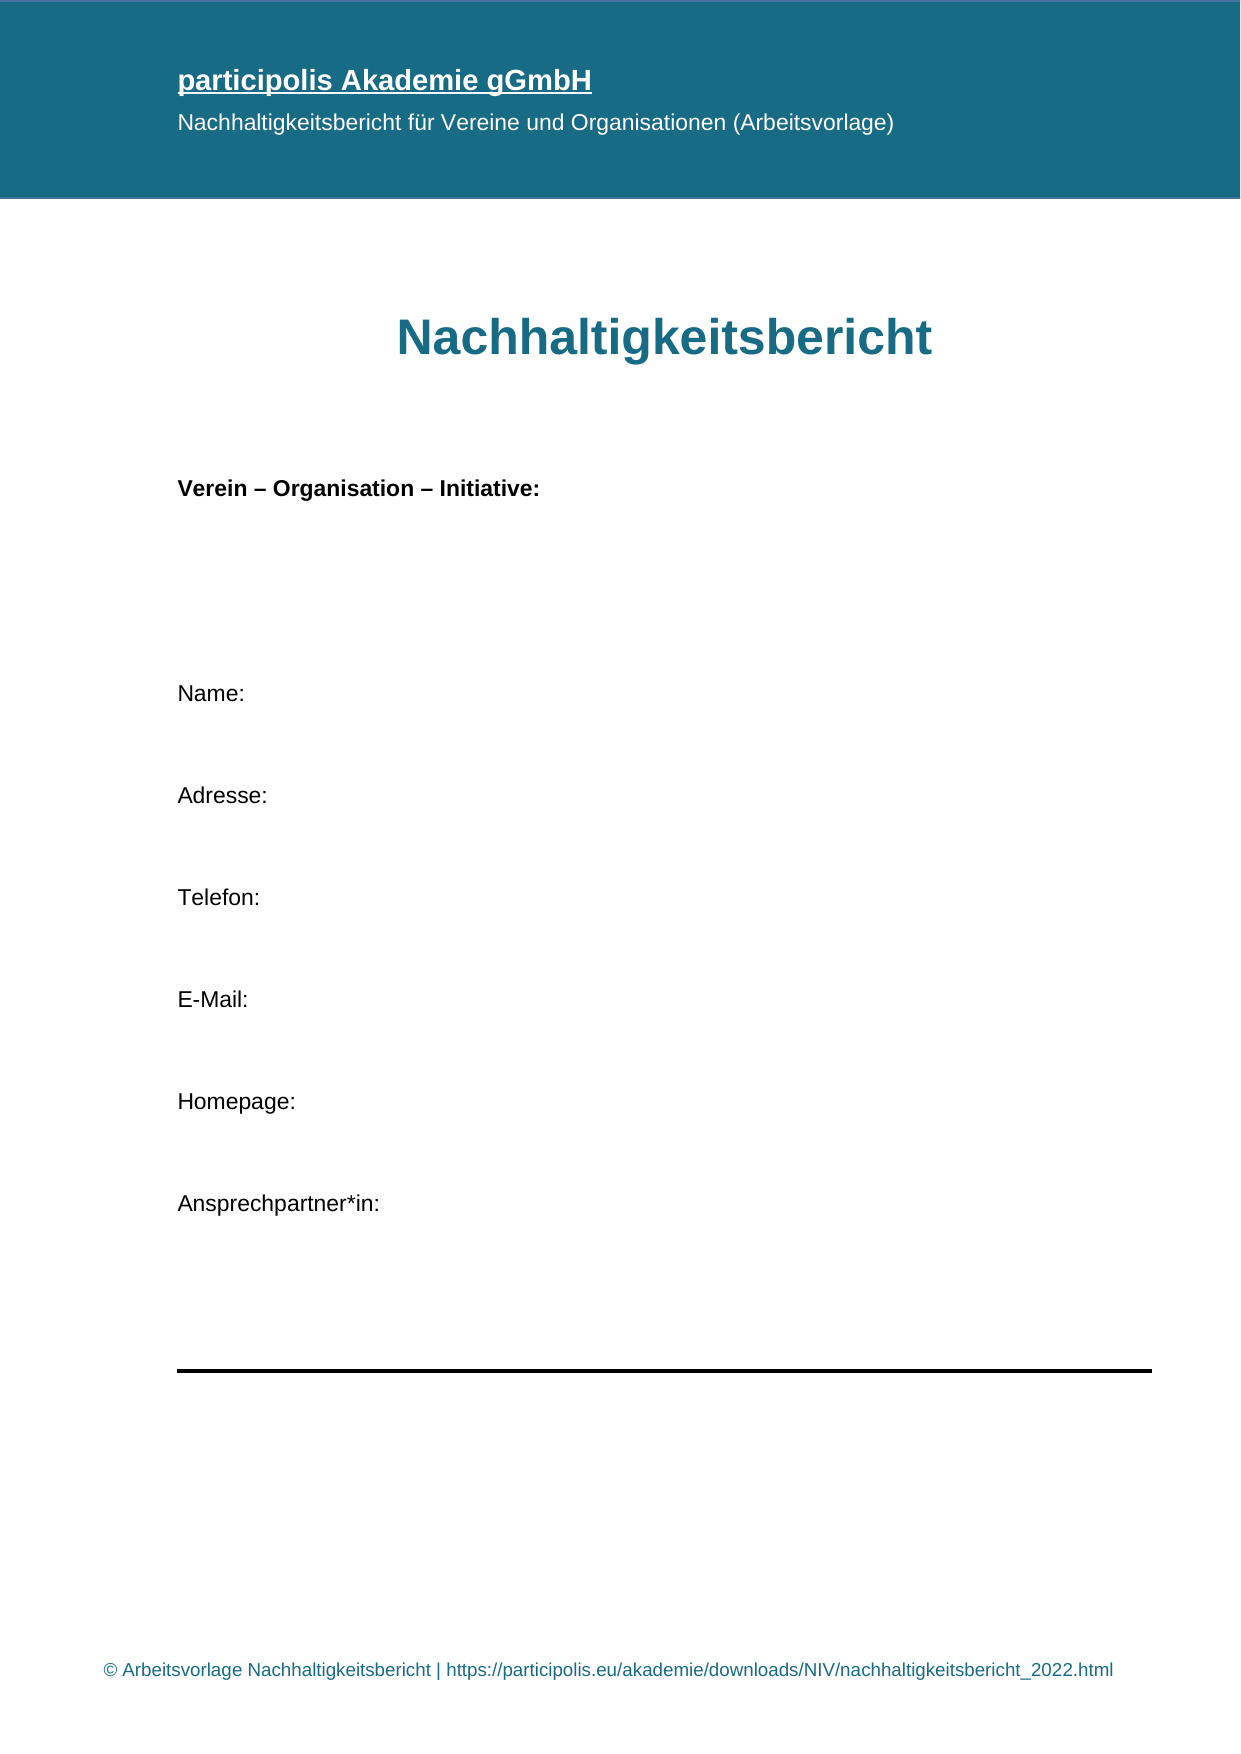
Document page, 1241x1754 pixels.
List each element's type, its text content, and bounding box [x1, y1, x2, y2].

text Adresse: [177, 782, 1152, 808]
text Ansprechpartner*in: [177, 1190, 1152, 1216]
title Nachhaltigkeitsbericht [177, 307, 1152, 365]
text E-Mail: [177, 986, 1152, 1012]
text Telefon: [177, 884, 1152, 910]
text Name: [177, 679, 1152, 706]
text Homepage: [177, 1088, 1152, 1114]
text Verein – Organisation – Initiative: [177, 475, 1152, 502]
